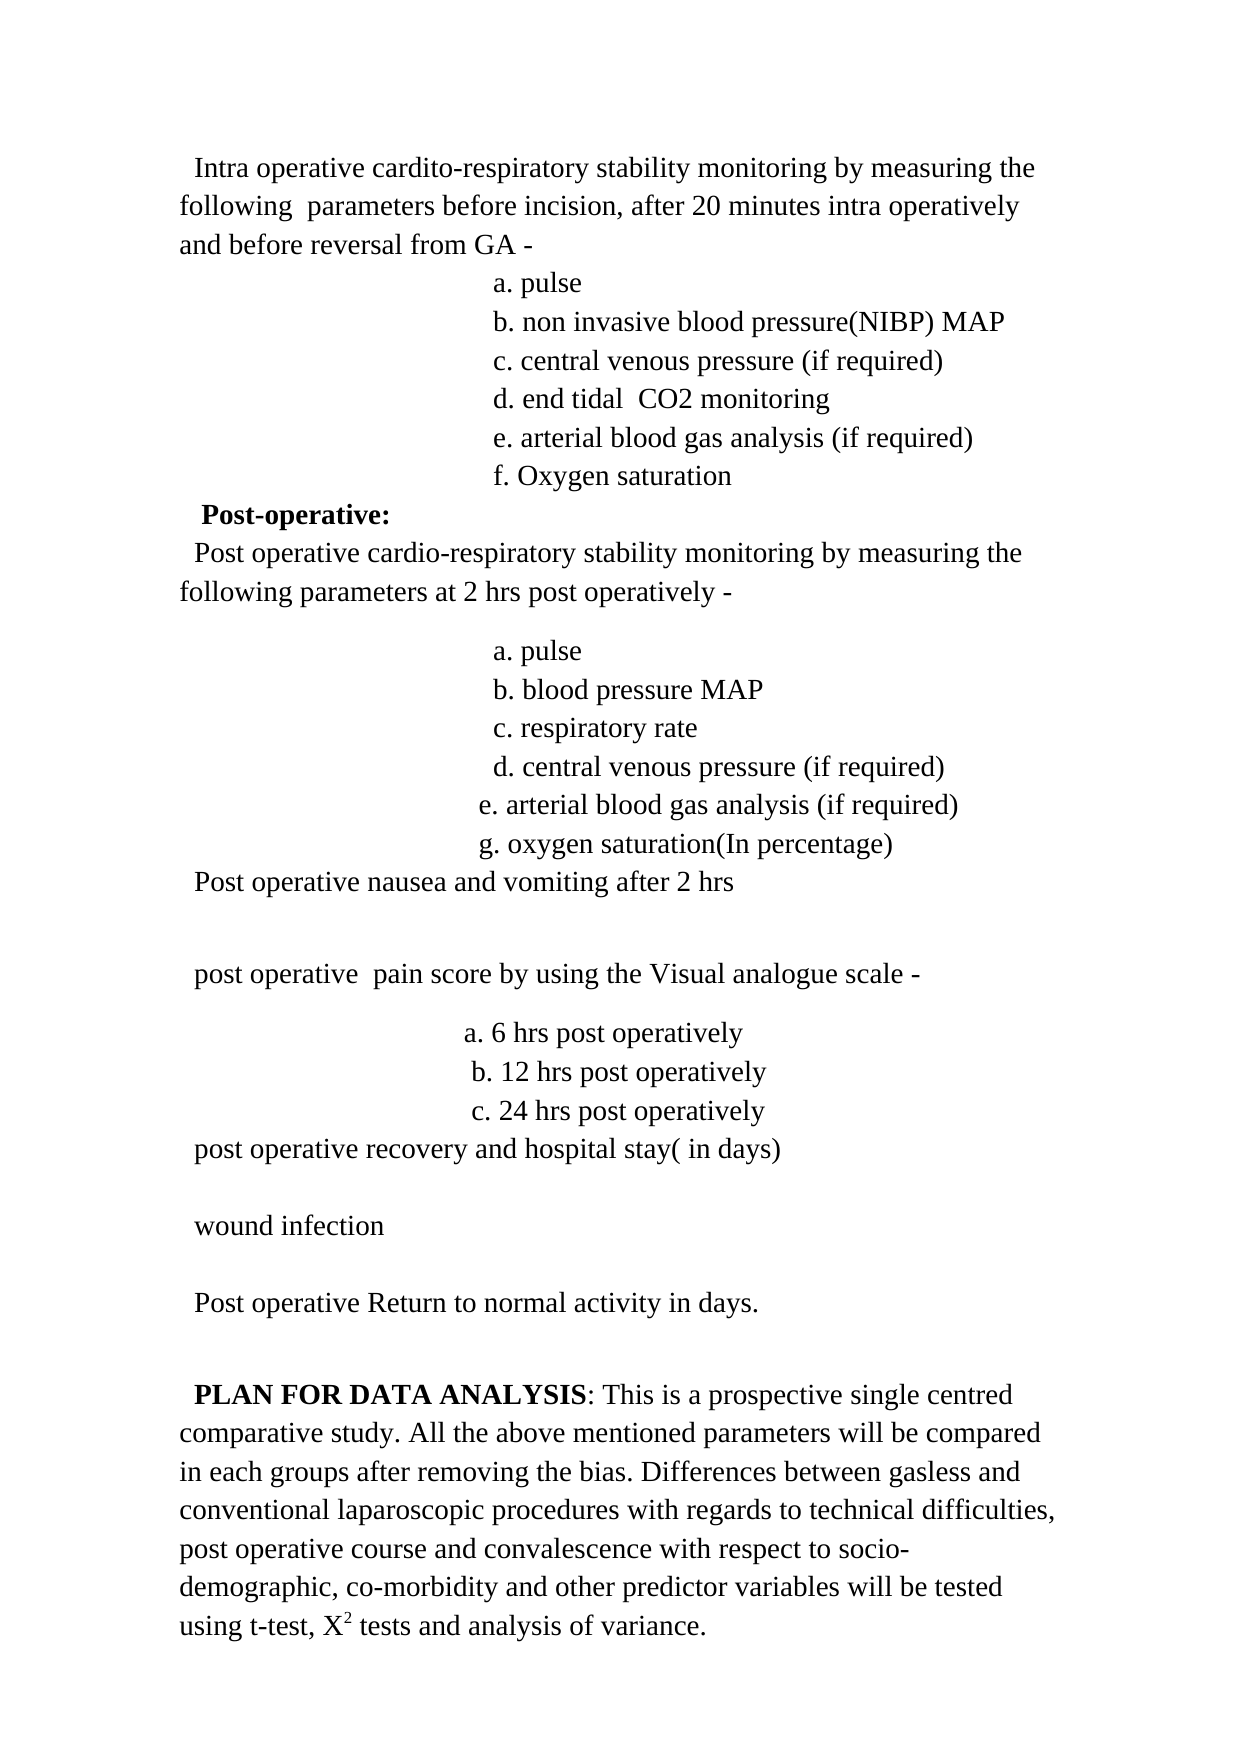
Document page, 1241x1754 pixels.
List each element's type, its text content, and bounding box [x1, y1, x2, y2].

text a. pulse [179, 266, 1062, 299]
text e. arterial blood gas analysis (if required) [179, 787, 1062, 821]
text a. 6 hrs post operatively [179, 1016, 1062, 1049]
text g. oxygen saturation(In percentage) [179, 826, 1062, 859]
text c. central venous pressure (if required) [179, 343, 1062, 376]
text Intra operative cardito-respiratory stability monitoring by measuring the following parameters before incision, after 20 minutes intra operatively and before reversal from GA - [179, 150, 1062, 261]
text c. respiratory rate [179, 710, 1062, 744]
list post operative recovery and hospital stay( in days) [179, 1131, 1062, 1165]
list wound infection [179, 1208, 1062, 1242]
text d. central venous pressure (if required) [179, 749, 1062, 782]
text b. 12 hrs post operatively [179, 1054, 1062, 1088]
text b. non invasive blood pressure(NIBP) MAP [179, 304, 1062, 338]
text a. pulse [179, 633, 1062, 667]
list Post operative Return to normal activity in days. [179, 1285, 1062, 1319]
text b. blood pressure MAP [179, 672, 1062, 705]
list post operative pain score by using the Visual analogue scale - [179, 956, 1062, 990]
list Post operative nausea and vomiting after 2 hrs [179, 864, 1062, 898]
list PLAN FOR DATA ANALYSIS: This is a prospective single centred comparative study. All the above mentioned parameters will be compared in each groups after removing the bias. Differences between gasless and conventional laparoscopic procedures with regards to technical difficulties, post operative course and convalescence with respect to socio-demographic, co-morbidity and other predictor variables will be tested using t-test, X2 tests and analysis of variance. [179, 1377, 1062, 1642]
text Post-operative: [179, 497, 1062, 530]
text d. end tidal CO2 monitoring [179, 381, 1062, 415]
text c. 24 hrs post operatively [179, 1093, 1062, 1126]
text e. arterial blood gas analysis (if required) [179, 420, 1062, 453]
list Post operative cardio-respiratory stability monitoring by measuring the following parameters at 2 hrs post operatively - [179, 535, 1062, 607]
text f. Oxygen saturation [179, 458, 1062, 492]
